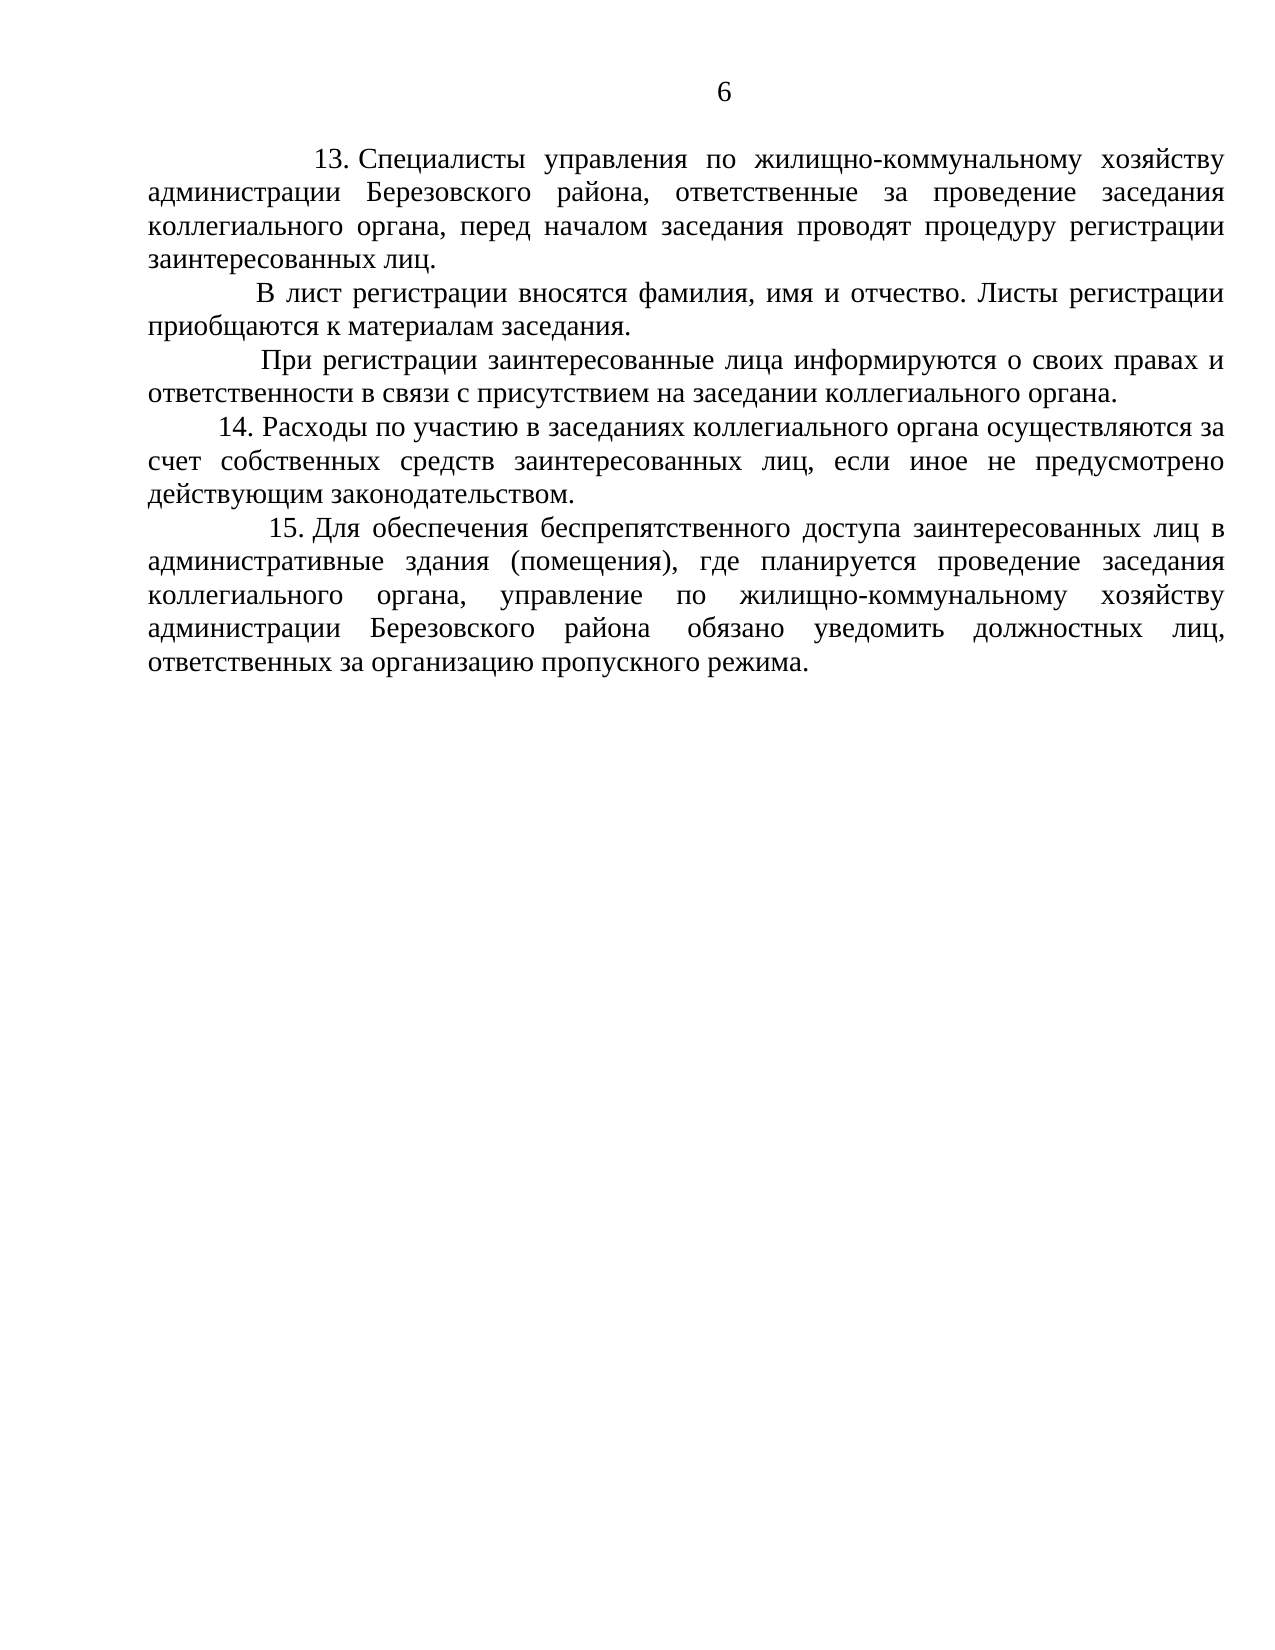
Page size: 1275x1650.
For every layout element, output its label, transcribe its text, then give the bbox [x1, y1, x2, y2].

text 15. Для обеспечения беспрепятственного доступа заинтересованных лиц в административные здания (помещения), где планируется проведение заседания коллегиального органа, управление по жилищно-коммунальному хозяйству администрации Березовского района обязано уведомить должностных лиц, ответственных за организацию пропускного режима. [148, 510, 1226, 677]
text В лист регистрации вносятся фамилия, имя и отчество. Листы регистрации приобщаются к материалам заседания. [148, 275, 1226, 342]
text 14. Расходы по участию в заседаниях коллегиального органа осуществляются за счет собственных средств заинтересованных лиц, если иное не предусмотрено действующим законодательством. [148, 409, 1226, 510]
text При регистрации заинтересованные лица информируются о своих правах и ответственности в связи с присутствием на заседании коллегиального органа. [148, 342, 1226, 409]
text 13. Специалисты управления по жилищно-коммунальному хозяйству администрации Березовского района, ответственные за проведение заседания коллегиального органа, перед началом заседания проводят процедуру регистрации заинтересованных лиц. [148, 141, 1226, 275]
